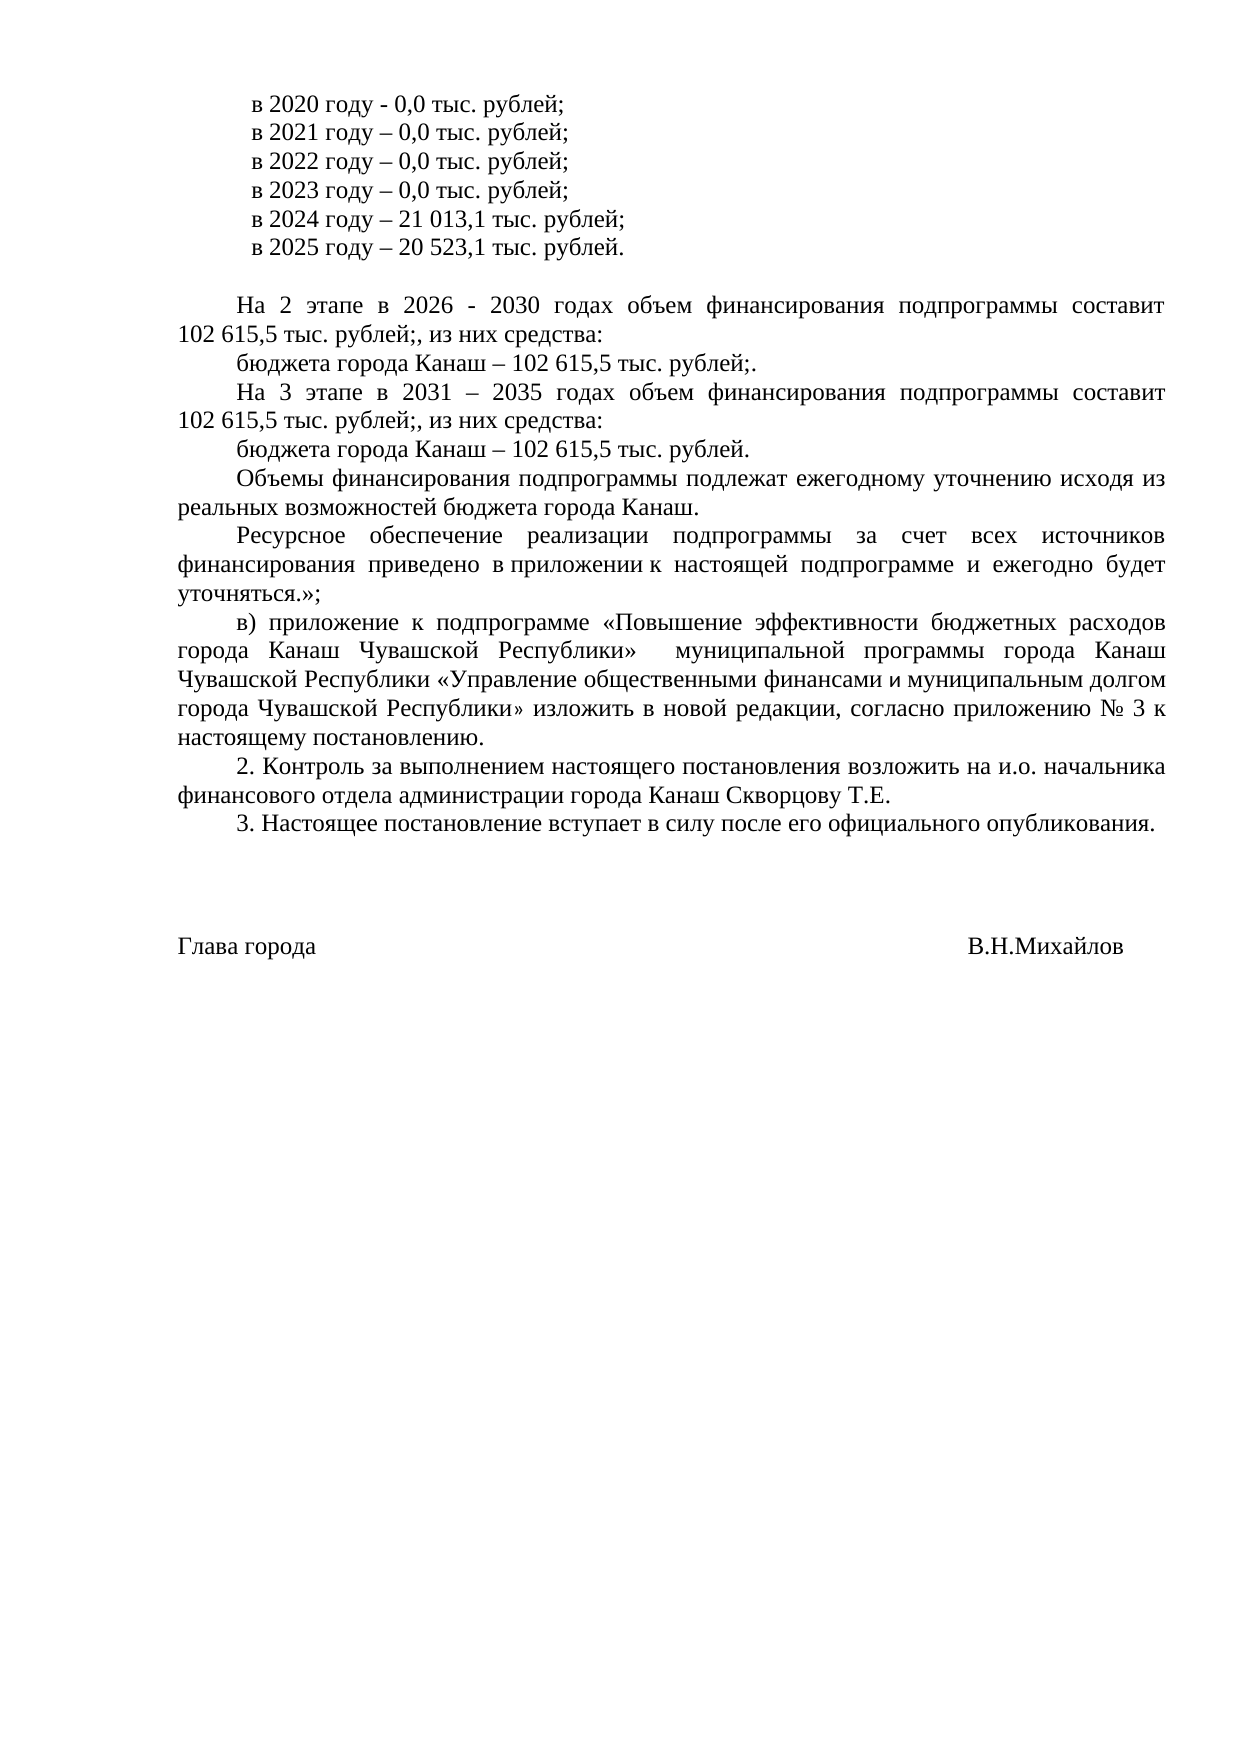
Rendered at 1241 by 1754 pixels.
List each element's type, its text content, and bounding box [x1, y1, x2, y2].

text в 2024 году – 21 013,1 тыс. рублей; [177, 204, 1166, 232]
text Глава города В.Н.Михайлов [177, 931, 1166, 960]
text в 2023 году – 0,0 тыс. рублей; [177, 175, 1166, 204]
text На 3 этапе в 2031 – 2035 годах объем финансирования подпрограммы составит 102 615,5 тыс. рублей;, из них средства: [177, 377, 1166, 434]
text Объемы финансирования подпрограммы подлежат ежегодному уточнению исходя из реальных возможностей бюджета города Канаш. [177, 463, 1166, 520]
text в 2020 году - 0,0 тыс. рублей; [177, 89, 1166, 117]
text 2. Контроль за выполнением настоящего постановления возложить на и.о. начальника финансового отдела администрации города Канаш Скворцову Т.Е. [177, 751, 1166, 808]
text 3. Настоящее постановление вступает в силу после его официального опубликования. [177, 808, 1166, 837]
text Ресурсное обеспечение реализации подпрограммы за счет всех источников финансирования приведено в приложении к настоящей подпрограмме и ежегодно будет уточняться.»; [177, 520, 1166, 607]
text бюджета города Канаш – 102 615,5 тыс. рублей;. [177, 348, 1166, 377]
text бюджета города Канаш – 102 615,5 тыс. рублей. [177, 434, 1166, 463]
text в 2022 году – 0,0 тыс. рублей; [177, 146, 1166, 175]
text в) приложение к подпрограмме «Повышение эффективности бюджетных расходов города Канаш Чувашской Республики» муниципальной программы города Канаш Чувашской Республики «Управление общественными финансами и муниципальным долгом города Чувашской Республики» изложить в новой редакции, согласно приложению № 3 к настоящему постановлению. [177, 607, 1166, 751]
text в 2025 году – 20 523,1 тыс. рублей. [177, 232, 1166, 261]
text На 2 этапе в 2026 - 2030 годах объем финансирования подпрограммы составит 102 615,5 тыс. рублей;, из них средства: [177, 290, 1166, 348]
text в 2021 году – 0,0 тыс. рублей; [177, 117, 1166, 146]
